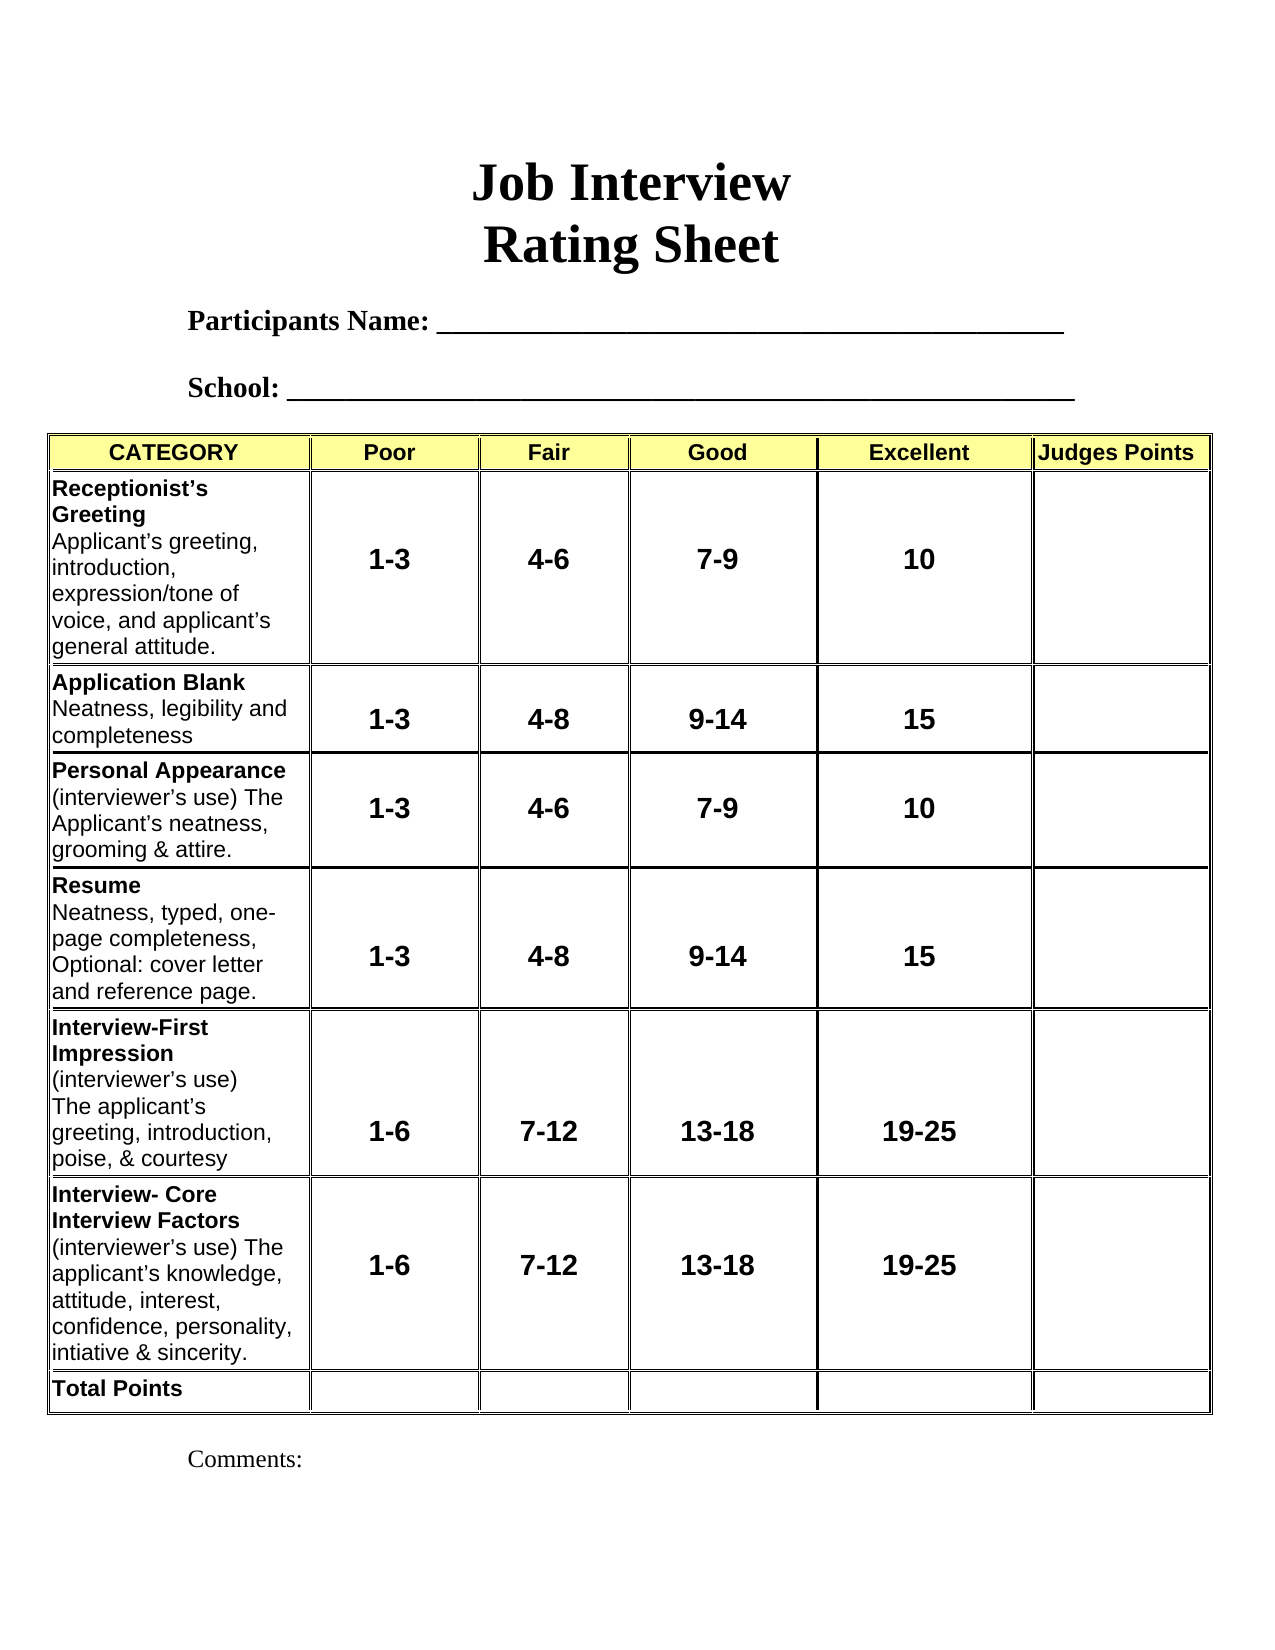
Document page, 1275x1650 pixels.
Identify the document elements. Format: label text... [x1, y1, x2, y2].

table_header CATEGORY [50, 436, 311, 468]
table_cell [311, 1372, 480, 1412]
table_header Poor [311, 436, 480, 468]
table_cell [1033, 1369, 1211, 1412]
table_cell 13-18 [631, 1011, 816, 1175]
table_cell Personal Appearance (interviewer’s use) The Applicant’s neatness, grooming & attire. [50, 751, 309, 866]
table_cell [1033, 1175, 1211, 1369]
table_cell 9-14 [631, 869, 816, 1007]
text Participants Name: ___________________________________________ [187, 303, 1076, 337]
table_header Fair [480, 436, 630, 468]
table_cell 1-6 [312, 1011, 478, 1175]
table_header Judges Points [1033, 436, 1209, 468]
table_cell 1-3 [312, 754, 478, 866]
table_cell Receptionist’s Greeting Applicant’s greeting, introduction, expression/tone of voice, and applicant’s general attitude. [50, 469, 309, 662]
table_cell 19-25 [819, 1178, 1031, 1369]
table_cell Total Points [49, 1369, 311, 1412]
table_cell 9-14 [631, 666, 816, 751]
table_cell Resume Neatness, typed, one-page completeness, Optional: cover letter and reference page. [50, 866, 309, 1007]
table_cell [1035, 663, 1210, 751]
table_cell 7-9 [631, 472, 816, 662]
table_cell 1-6 [312, 1178, 478, 1369]
table_cell [630, 1372, 817, 1412]
table_cell 1-3 [312, 869, 478, 1007]
table_header Excellent [817, 434, 1033, 468]
table_cell [1035, 866, 1209, 1007]
table_cell [1035, 751, 1209, 866]
table_cell 13-18 [631, 1178, 816, 1369]
table_cell [480, 1372, 630, 1412]
table_cell 4-6 [481, 472, 628, 662]
text School: ______________________________________________________ [187, 370, 1076, 404]
text Rating Sheet [187, 212, 1076, 274]
table_cell 4-6 [481, 754, 628, 866]
table_cell [1035, 469, 1210, 662]
table_cell 7-12 [481, 1178, 628, 1369]
table_cell 1-3 [312, 666, 478, 751]
table_cell [1035, 1007, 1210, 1175]
table_cell 10 [819, 472, 1031, 662]
table_cell Interview- Core Interview Factors (interviewer’s use) The applicant’s knowledge, attitude, interest, confidence, personality, intiative & sincerity. [49, 1175, 311, 1369]
table_cell 7-12 [481, 1011, 628, 1175]
text Comments: [187, 1444, 1076, 1472]
table_cell 4-8 [481, 869, 628, 1007]
text Job Interview [187, 150, 1076, 212]
table_cell 7-9 [631, 754, 816, 866]
table_cell 4-8 [481, 666, 628, 751]
table_header Good [630, 436, 817, 468]
table_cell [817, 1369, 1033, 1412]
table_cell 19-25 [819, 1011, 1031, 1175]
table_cell 10 [819, 754, 1031, 866]
table_cell 15 [819, 869, 1031, 1007]
table_cell 15 [819, 666, 1031, 751]
table_cell 1-3 [312, 472, 478, 662]
table_cell Application Blank Neatness, legibility and completeness [50, 663, 309, 751]
table_cell Interview-First Impression (interviewer’s use) The applicant’s greeting, introduction, poise, & courtesy [50, 1007, 309, 1175]
